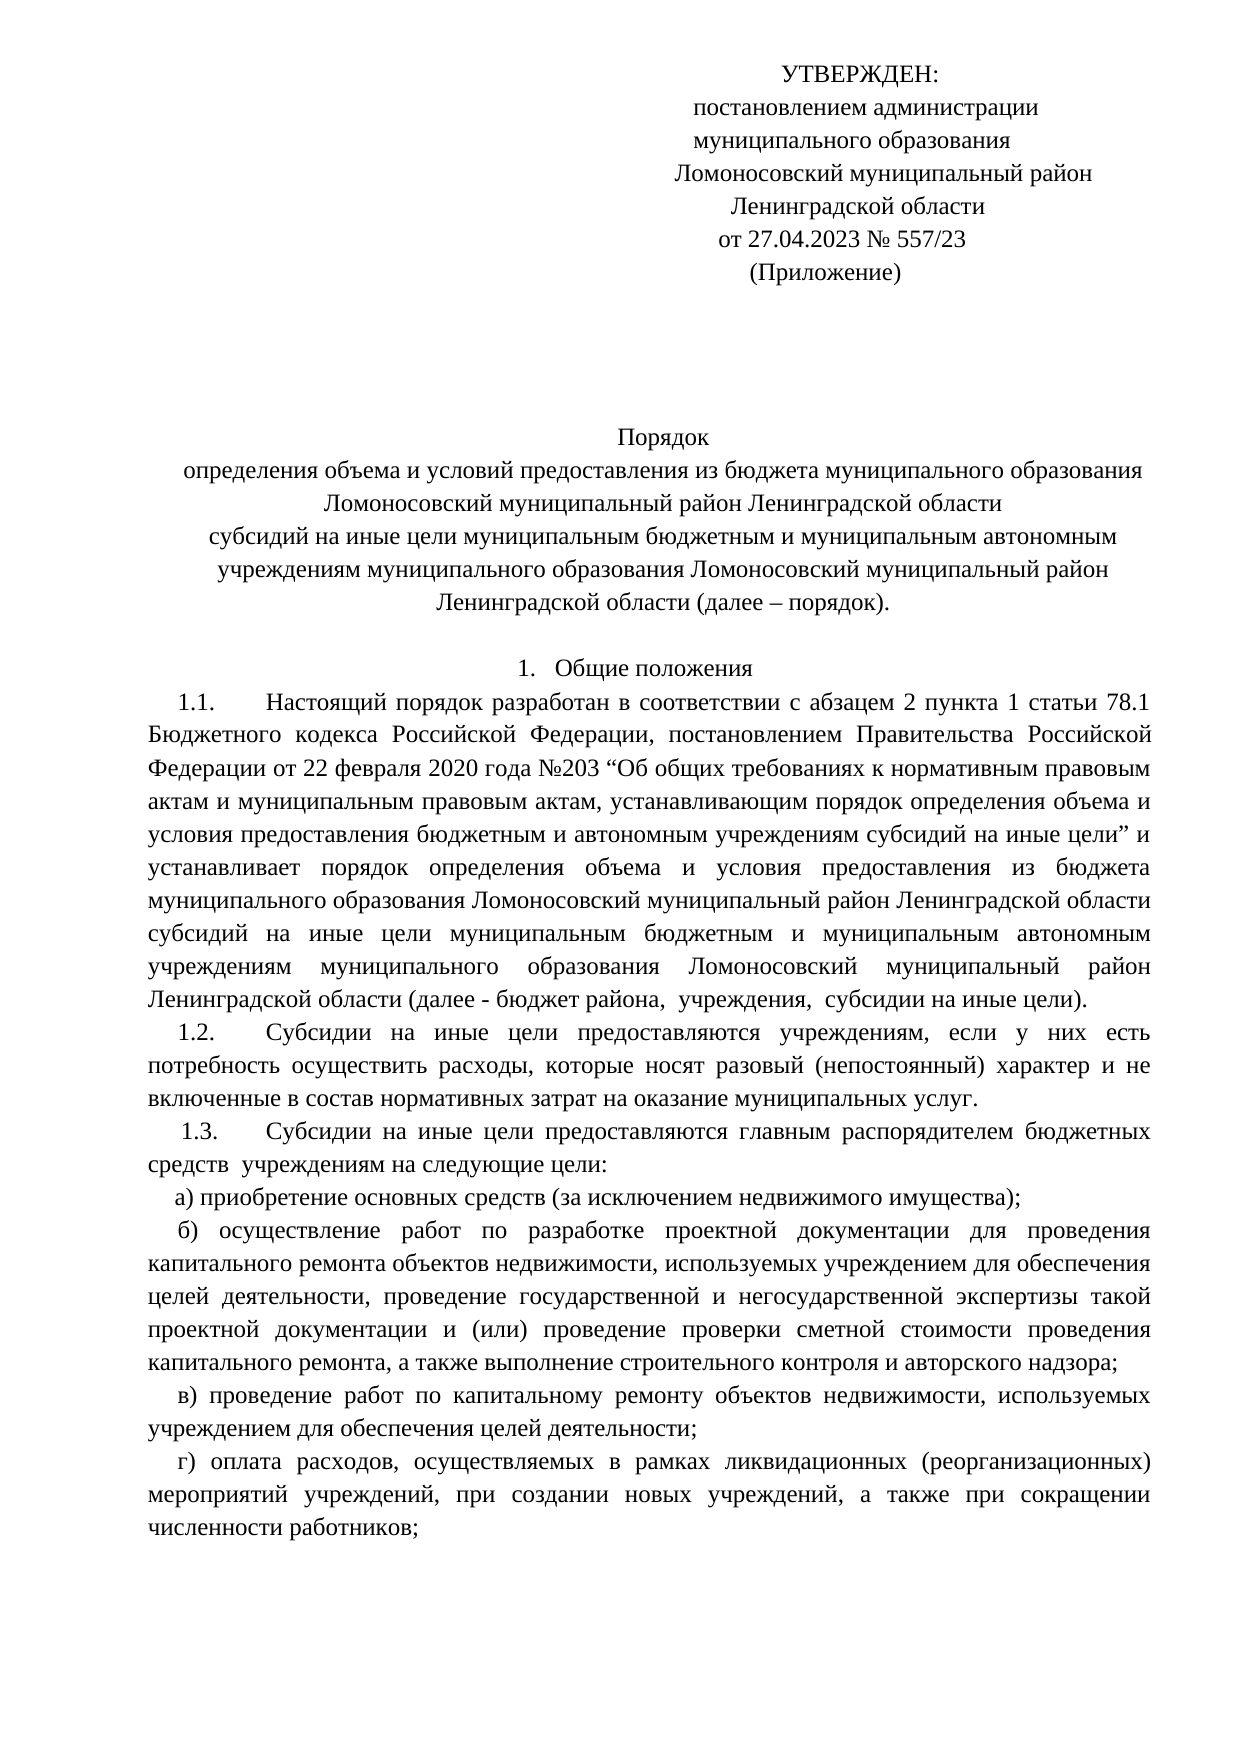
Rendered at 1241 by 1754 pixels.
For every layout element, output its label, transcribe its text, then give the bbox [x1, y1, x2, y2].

list Субсидии на иные цели предоставляются учреждениям, если у них есть потребность осуществить расходы, которые носят разовый (непостоянный) характер и не включенные в состав нормативных затрат на оказание муниципальных услуг. [148, 1017, 1152, 1112]
list муниципального образования [174, 125, 1152, 154]
list УТВЕРЖДЕН: [174, 59, 1152, 88]
list (Приложение) [174, 257, 1152, 286]
text в) проведение работ по капитальному ремонту объектов недвижимости, используемых учреждением для обеспечения целей деятельности; [148, 1380, 1152, 1442]
list Порядок [174, 422, 1152, 451]
list субсидий на иные цели муниципальным бюджетным и муниципальным автономным учреждениям муниципального образования Ломоносовский муниципальный район [174, 521, 1152, 583]
list постановлением администрации [174, 92, 1152, 121]
list Ломоносовский муниципальный район [174, 158, 1152, 187]
text б) осуществление работ по разработке проектной документации для проведения капитального ремонта объектов недвижимости, используемых учреждением для обеспечения целей деятельности, проведение государственной и негосударственной экспертизы такой проектной документации и (или) проведение проверки сметной стоимости проведения капитального ремонта, а также выполнение строительного контроля и авторского надзора; [148, 1215, 1152, 1376]
text г) оплата расходов, осуществляемых в рамках ликвидационных (реорганизационных) мероприятий учреждений, при создании новых учреждений, а также при сокращении численности работников; [148, 1446, 1152, 1541]
list Общие положения [118, 653, 1152, 682]
list Субсидии на иные цели предоставляются главным распорядителем бюджетных средств учреждениям на следующие цели: [148, 1116, 1152, 1178]
list Ленинградской области (далее – порядок). [174, 587, 1152, 616]
list Ленинградской области [174, 191, 1152, 220]
list от 27.04.2023 № 557/23 [174, 224, 1152, 253]
list определения объема и условий предоставления из бюджета муниципального образования Ломоносовский муниципальный район Ленинградской области [174, 455, 1152, 517]
list Настоящий порядок разработан в соответствии с абзацем 2 пункта 1 статьи 78.1 Бюджетного кодекса Российской Федерации, постановлением Правительства Российской Федерации от 22 февраля 2020 года №203 “Об общих требованиях к нормативным правовым актам и муниципальным правовым актам, устанавливающим порядок определения объема и условия предоставления бюджетным и автономным учреждениям субсидий на иные цели” и устанавливает порядок определения объема и условия предоставления из бюджета муниципального образования Ломоносовский муниципальный район Ленинградской области субсидий на иные цели муниципальным бюджетным и муниципальным автономным учреждениям муниципального образования Ломоносовский муниципальный район Ленинградской области (далее - бюджет района, учреждения, субсидии на иные цели). [148, 687, 1152, 1013]
text а) приобретение основных средств (за исключением недвижимого имущества); [118, 1182, 1152, 1211]
